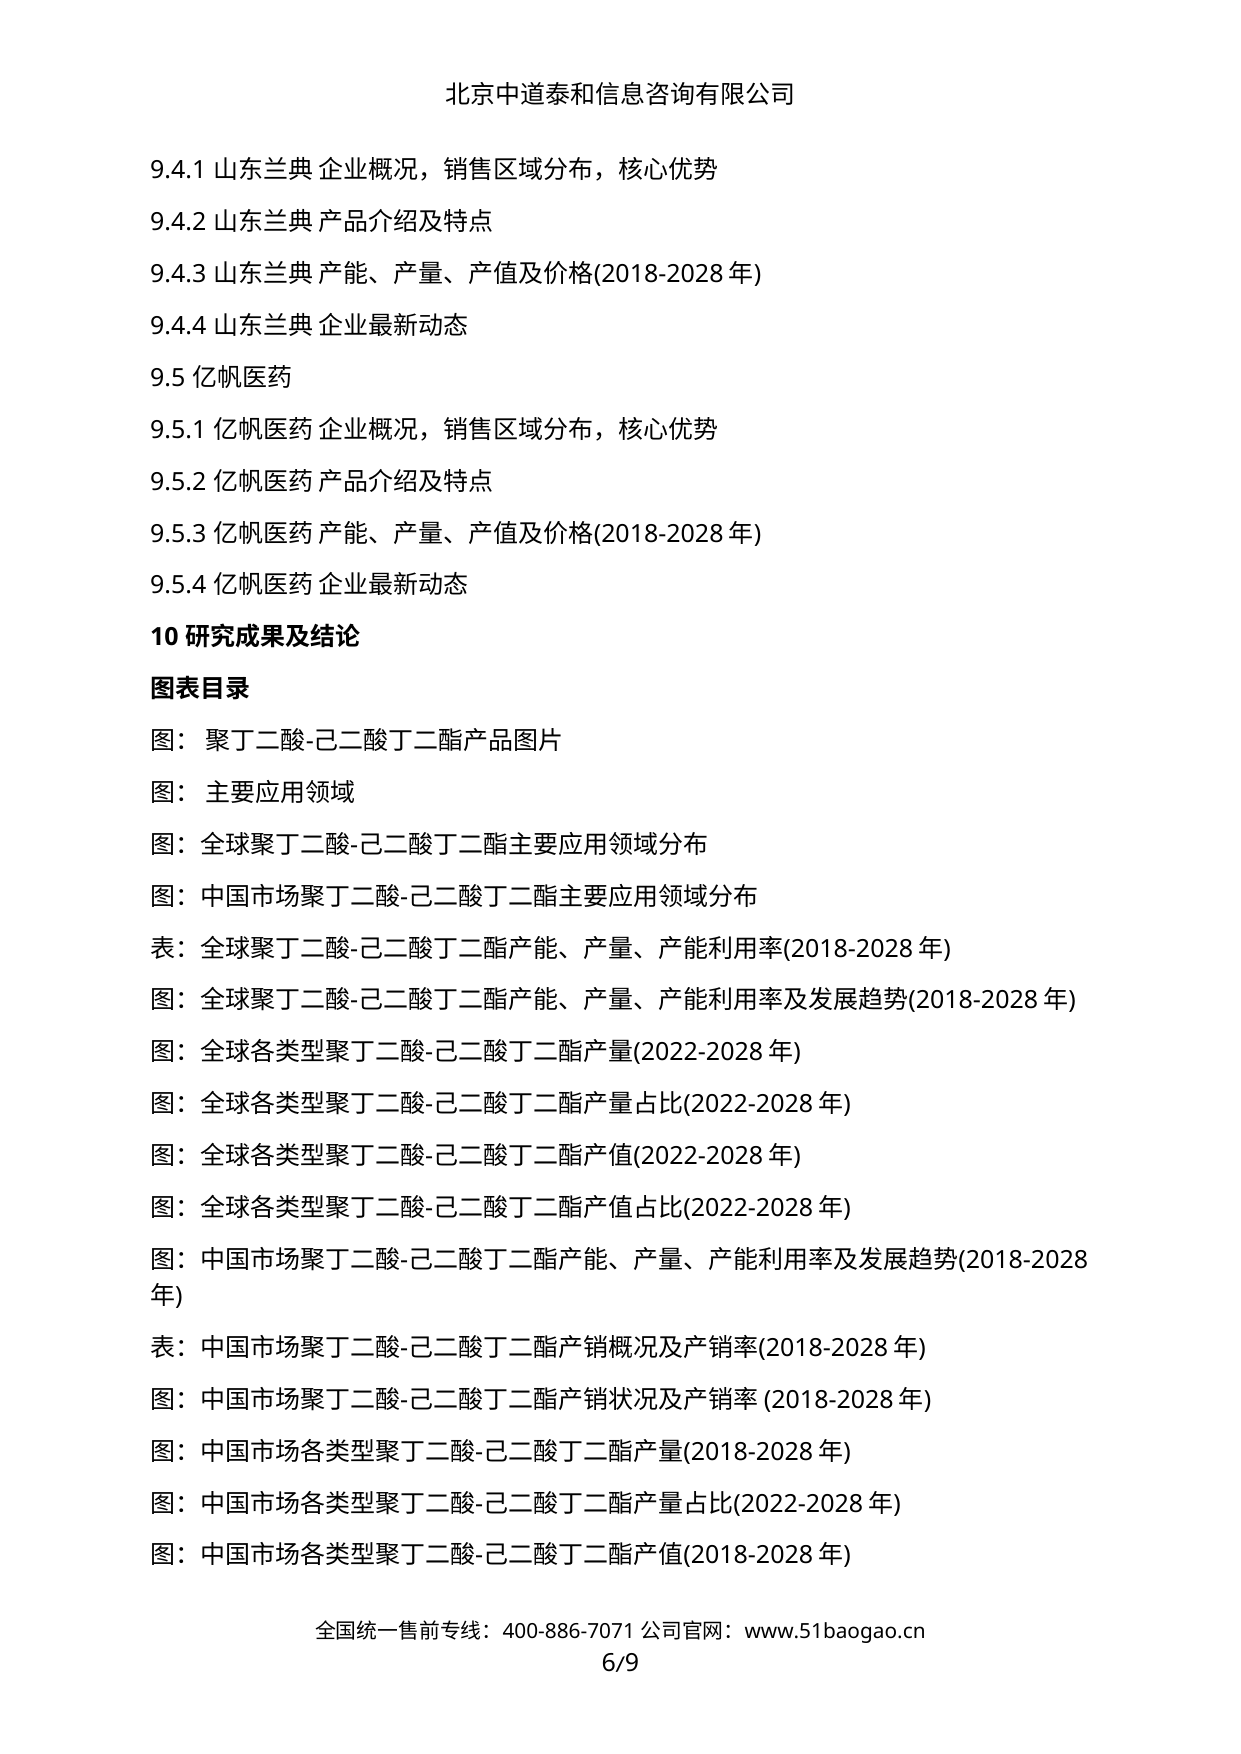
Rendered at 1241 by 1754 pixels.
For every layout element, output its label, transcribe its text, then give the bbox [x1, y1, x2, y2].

text 图： 主要应用领域 [150, 772, 1090, 809]
text 表：中国市场聚丁二酸-己二酸丁二酯产销概况及产销率(2018-2028年) [150, 1327, 1090, 1364]
text 图：全球各类型聚丁二酸-己二酸丁二酯产值占比(2022-2028年) [150, 1187, 1090, 1224]
text 图：中国市场聚丁二酸-己二酸丁二酯主要应用领域分布 [150, 876, 1090, 912]
text 9.5 亿帆医药 [150, 357, 1090, 394]
text 图： 聚丁二酸-己二酸丁二酯产品图片 [150, 721, 1090, 757]
text 9.4.3 山东兰典 产能、产量、产值及价格(2018-2028年) [150, 254, 1090, 290]
text 表：全球聚丁二酸-己二酸丁二酯产能、产量、产能利用率(2018-2028年) [150, 928, 1090, 964]
text 图：中国市场各类型聚丁二酸-己二酸丁二酯产量(2018-2028年) [150, 1431, 1090, 1467]
text 图：中国市场各类型聚丁二酸-己二酸丁二酯产量占比(2022-2028年) [150, 1483, 1090, 1519]
text 图：全球聚丁二酸-己二酸丁二酯主要应用领域分布 [150, 824, 1090, 861]
text 9.5.4 亿帆医药 企业最新动态 [150, 565, 1090, 601]
text 10 研究成果及结论 [150, 617, 1090, 653]
text 图：全球各类型聚丁二酸-己二酸丁二酯产量(2022-2028年) [150, 1032, 1090, 1068]
text 9.5.3 亿帆医药 产能、产量、产值及价格(2018-2028年) [150, 513, 1090, 549]
text 图：全球各类型聚丁二酸-己二酸丁二酯产值(2022-2028年) [150, 1136, 1090, 1172]
text 图：中国市场各类型聚丁二酸-己二酸丁二酯产值(2018-2028年) [150, 1535, 1090, 1571]
text 9.5.2 亿帆医药 产品介绍及特点 [150, 461, 1090, 497]
text 图：中国市场聚丁二酸-己二酸丁二酯产销状况及产销率 (2018-2028年) [150, 1379, 1090, 1416]
text 9.4.2 山东兰典 产品介绍及特点 [150, 202, 1090, 238]
text 9.4.1 山东兰典 企业概况，销售区域分布，核心优势 [150, 150, 1090, 186]
text 图：全球聚丁二酸-己二酸丁二酯产能、产量、产能利用率及发展趋势(2018-2028年) [150, 980, 1090, 1016]
text 9.4.4 山东兰典 企业最新动态 [150, 306, 1090, 342]
text 图：中国市场聚丁二酸-己二酸丁二酯产能、产量、产能利用率及发展趋势(2018-2028年) [150, 1239, 1090, 1312]
text 9.5.1 亿帆医药 企业概况，销售区域分布，核心优势 [150, 409, 1090, 446]
text 图表目录 [150, 669, 1090, 705]
text 图：全球各类型聚丁二酸-己二酸丁二酯产量占比(2022-2028年) [150, 1084, 1090, 1120]
